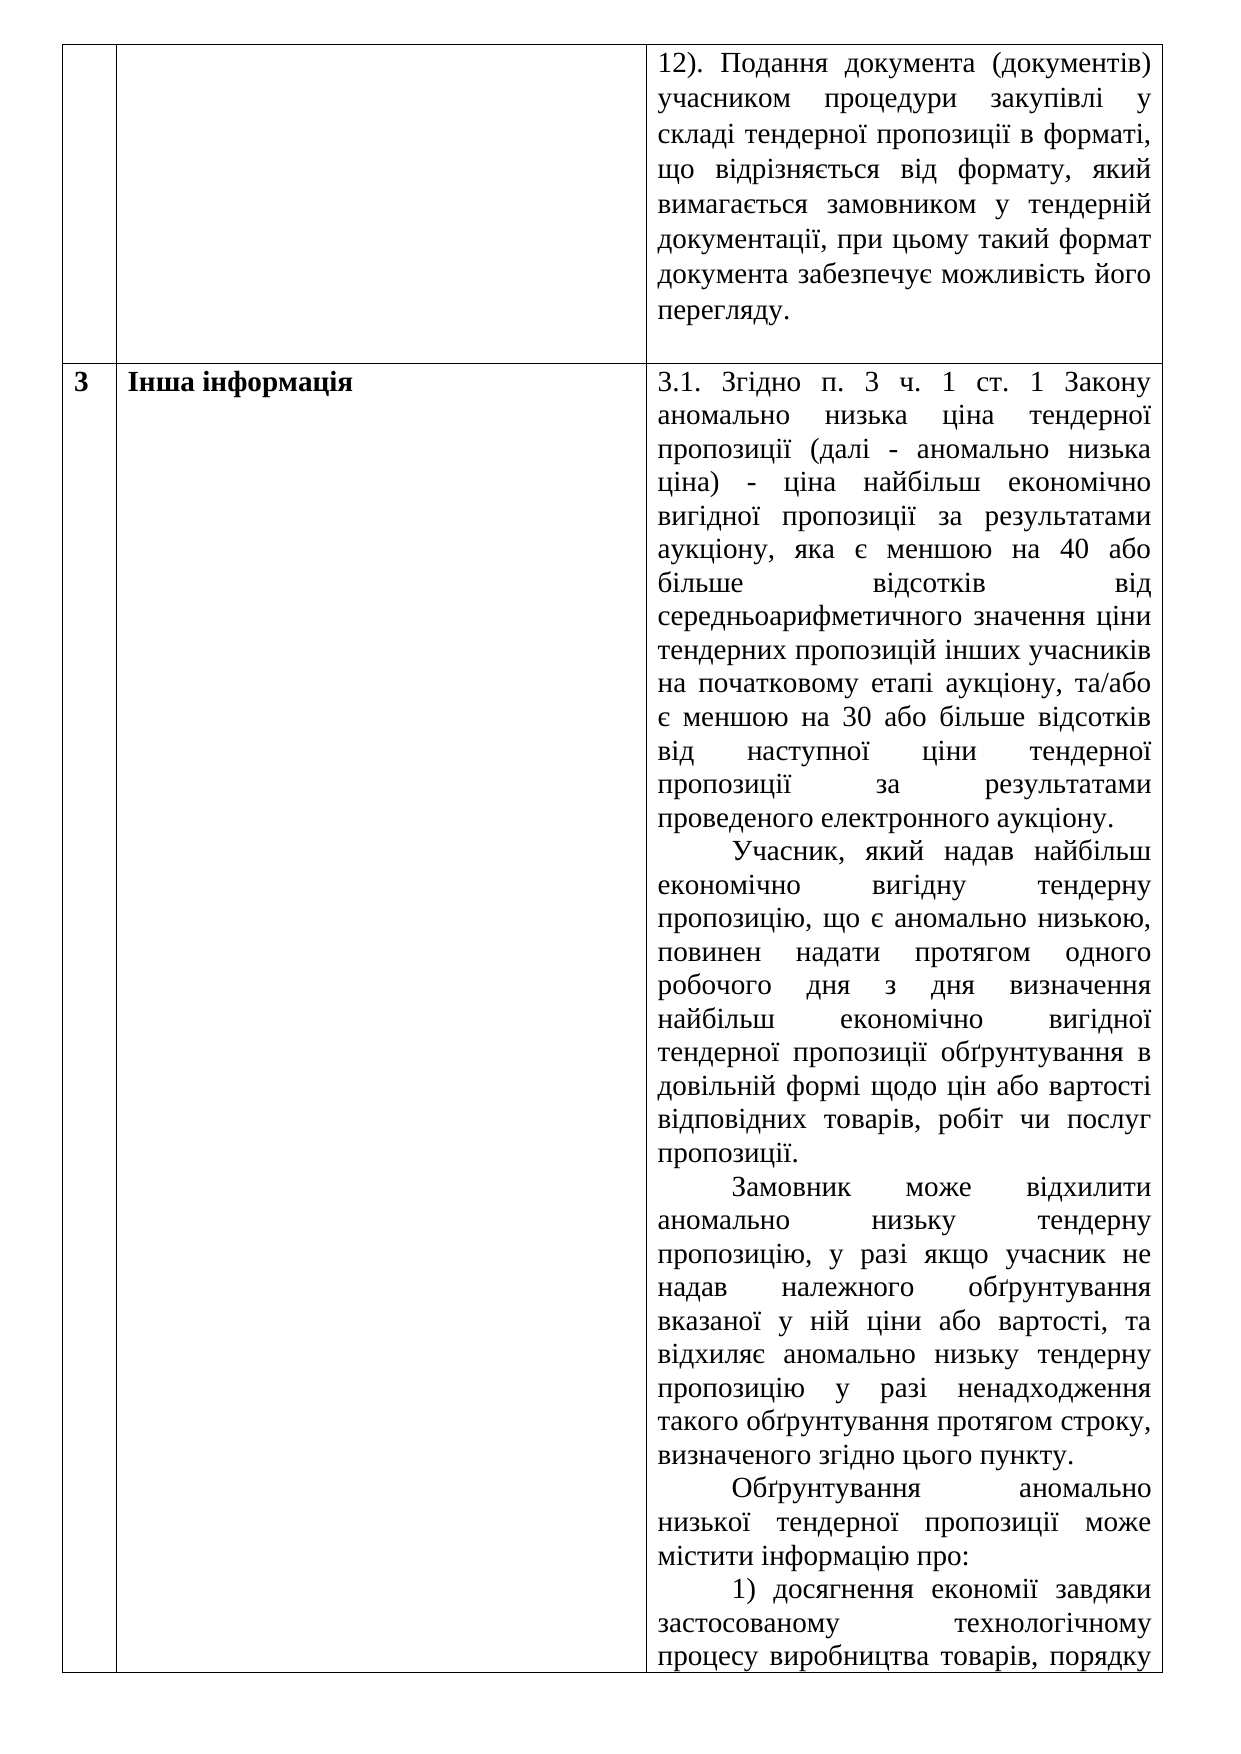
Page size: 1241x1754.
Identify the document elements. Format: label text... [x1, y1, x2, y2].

table_cell 2 [63, 45, 116, 363]
table_cell Інша інформація [117, 364, 646, 1672]
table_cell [117, 45, 646, 363]
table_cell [647, 364, 1162, 1672]
table_cell 3 [63, 364, 116, 1672]
